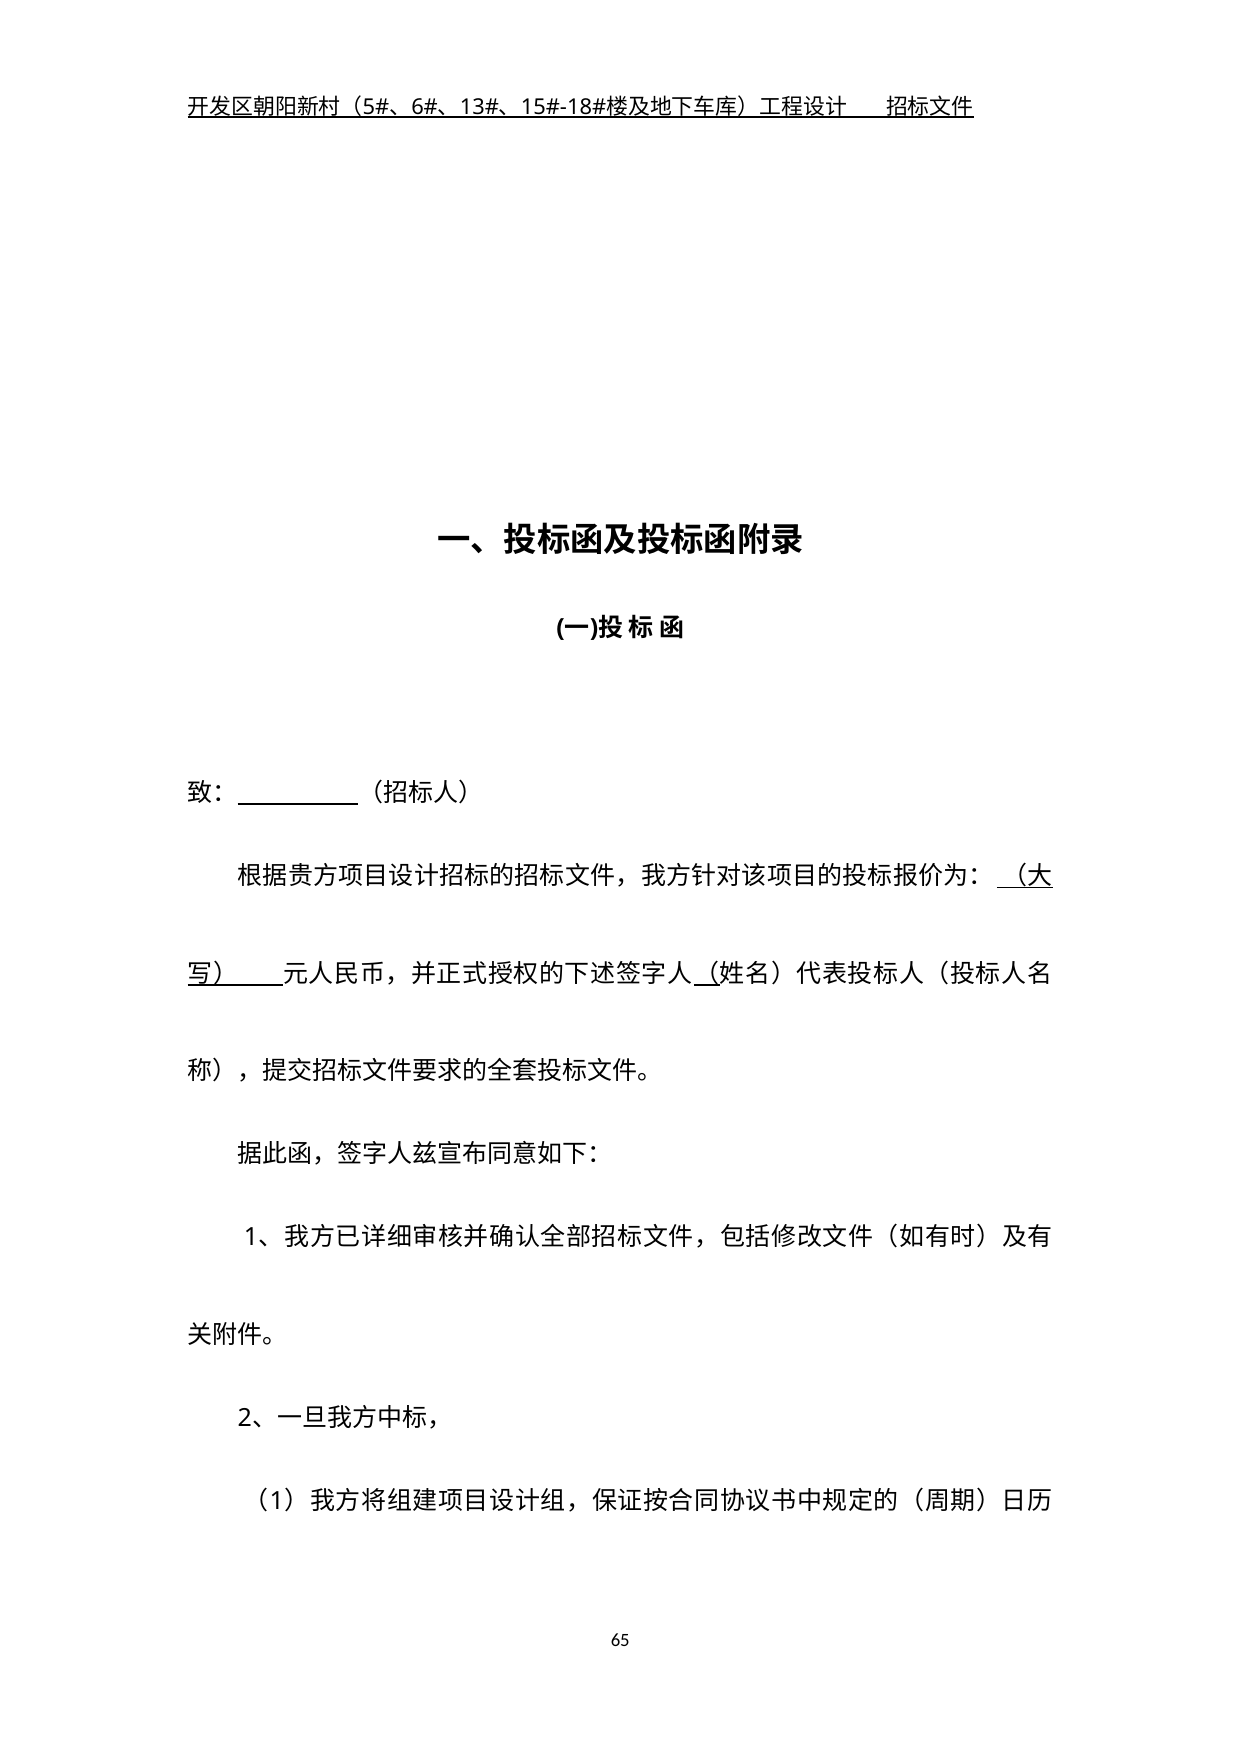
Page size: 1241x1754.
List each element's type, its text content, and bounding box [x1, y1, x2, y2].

text 1、我方已详细审核并确认全部招标文件，包括修改文件（如有时）及有关附件。 [187, 1202, 1053, 1365]
text 致： （招标人） [187, 758, 1053, 823]
text 根据贵方项目设计招标的招标文件，我方针对该项目的投标报价为： （大写） 元人民币，并正式授权的下述签字人（姓名）代表投标人（投标人名称），提交招标文件要求的全套投标文件。 [187, 841, 1053, 1101]
text 2、一旦我方中标， [187, 1383, 1053, 1448]
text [187, 1466, 1053, 1531]
text 据此函，签字人兹宣布同意如下： [187, 1119, 1053, 1184]
subtitle 一、投标函及投标函附录 [187, 504, 1053, 569]
text (一)投 标 函 [187, 593, 1053, 658]
